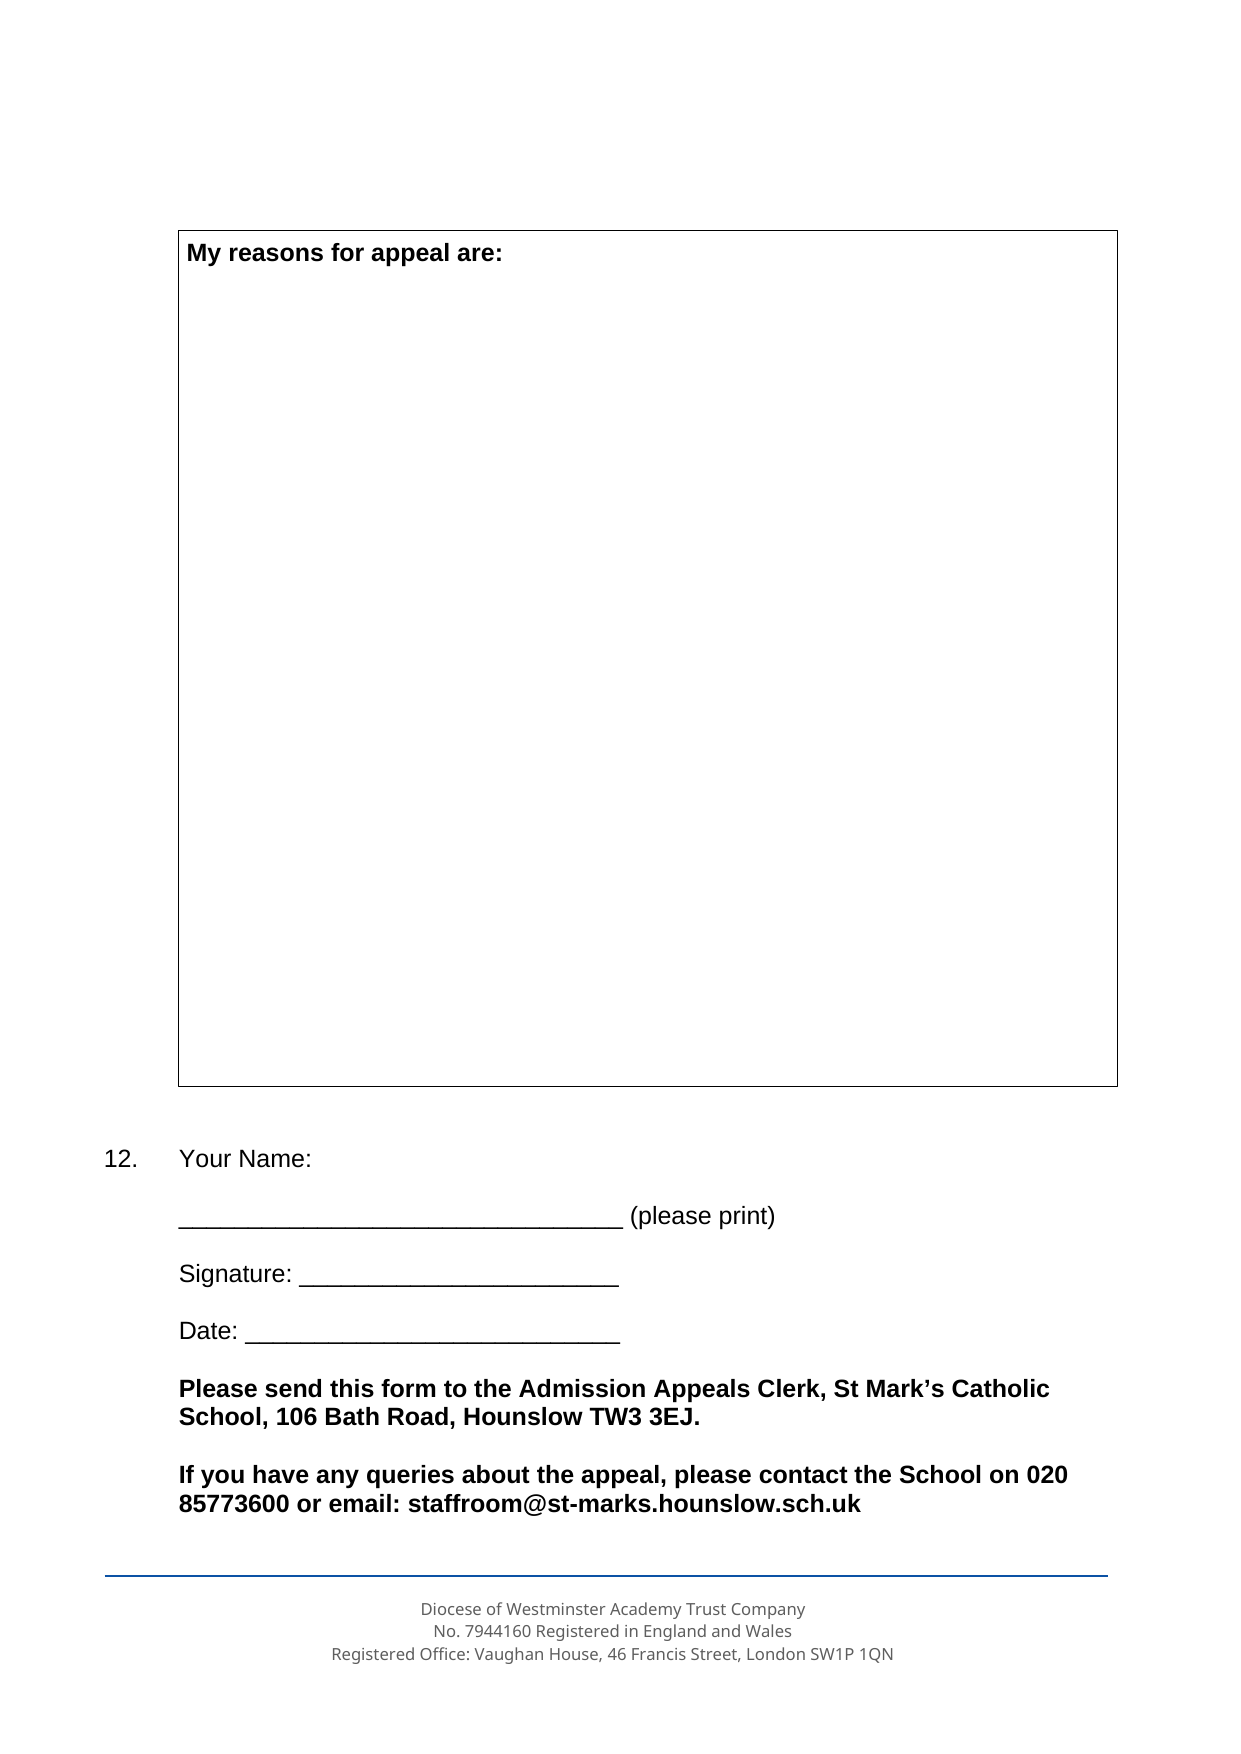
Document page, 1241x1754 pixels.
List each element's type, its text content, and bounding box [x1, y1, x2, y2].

text 12. Your Name: [103, 1143, 1122, 1172]
text Signature: _______________________ [103, 1258, 1122, 1287]
text If you have any queries about the appeal, please contact the School on 020 85773600 or email: staffroom@st-marks.hounslow.sch.uk [178, 1460, 1122, 1517]
text ________________________________ (please print) [103, 1201, 1122, 1230]
text Please send this form to the Admission Appeals Clerk, St Mark’s Catholic School, 106 Bath Road, Hounslow TW3 3EJ. [178, 1373, 1122, 1431]
text Date: ___________________________ [103, 1316, 1122, 1345]
